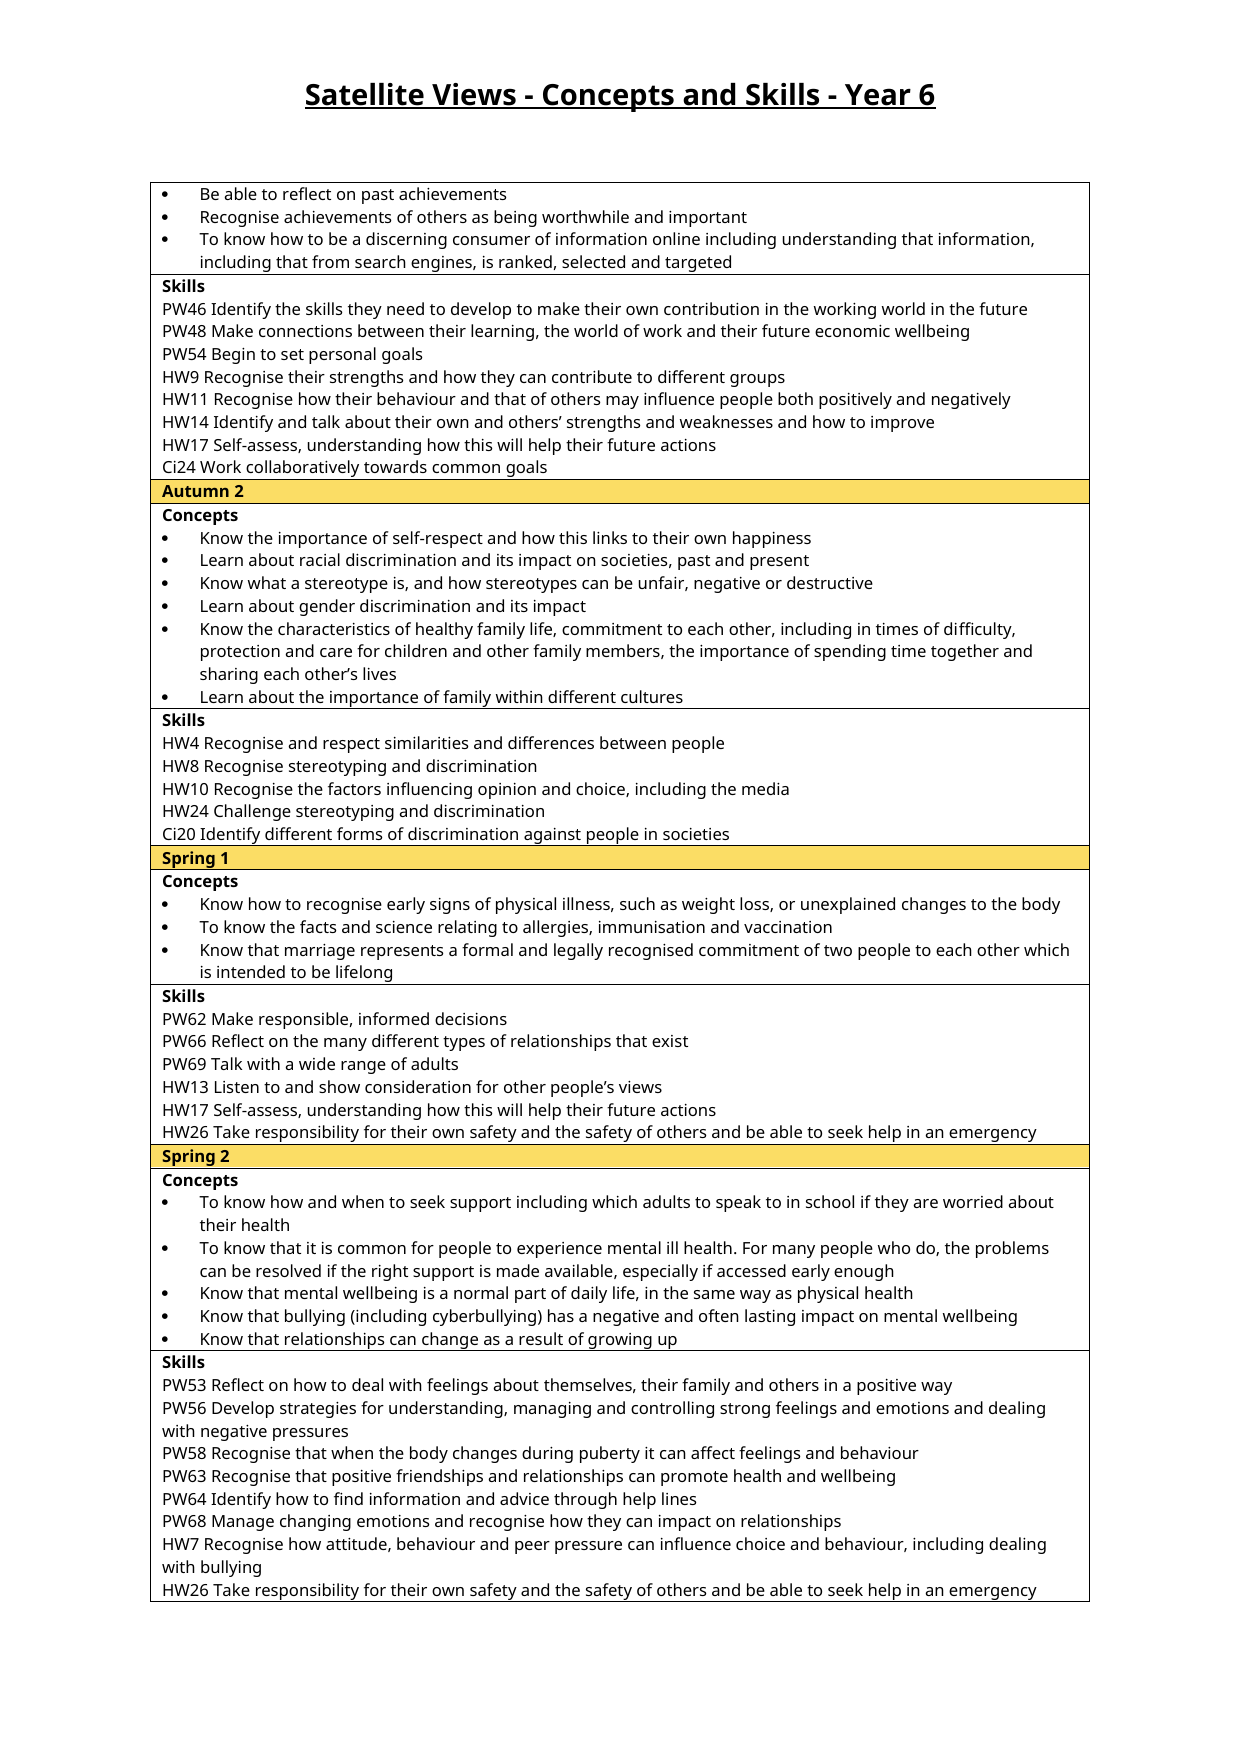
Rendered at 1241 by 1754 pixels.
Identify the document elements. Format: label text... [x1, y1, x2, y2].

table_cell Spring 2 [151, 1145, 1089, 1167]
table_cell Skills PW62 Make responsible, informed decisions PW66 Reflect on the many different types of relationships that exist PW69 Talk with a wide range of adults HW13 Listen to and show consideration for other people’s views HW17 Self-assess, understanding how this will help their future actions HW26 Take responsibility for their own safety and the safety of others and be able to seek help in an emergency [151, 985, 1089, 1144]
table_cell Concepts To know how and when to seek support including which adults to speak to in school if they are worried about their health To know that it is common for people to experience mental ill health. For many people who do, the problems can be resolved if the right support is made available, especially if accessed early enough Know that mental wellbeing is a normal part of daily life, in the same way as physical health Know that bullying (including cyberbullying) has a negative and often lasting impact on mental wellbeing Know that relationships can change as a result of growing up [151, 1169, 1089, 1350]
table_cell Skills HW4 Recognise and respect similarities and differences between people HW8 Recognise stereotyping and discrimination HW10 Recognise the factors influencing opinion and choice, including the media HW24 Challenge stereotyping and discrimination Ci20 Identify different forms of discrimination against people in societies [151, 709, 1089, 845]
table_cell Autumn 2 [151, 480, 1089, 503]
table_cell Skills PW53 Reflect on how to deal with feelings about themselves, their family and others in a positive way PW56 Develop strategies for understanding, managing and controlling strong feelings and emotions and dealing with negative pressures PW58 Recognise that when the body changes during puberty it can affect feelings and behaviour PW63 Recognise that positive friendships and relationships can promote health and wellbeing PW64 Identify how to find information and advice through help lines PW68 Manage changing emotions and recognise how they can impact on relationships HW7 Recognise how attitude, behaviour and peer pressure can influence choice and behaviour, including dealing with bullying HW26 Take responsibility for their own safety and the safety of others and be able to seek help in an emergency [151, 1351, 1089, 1601]
table_cell Concepts Know how to recognise early signs of physical illness, such as weight loss, or unexplained changes to the body To know the facts and science relating to allergies, immunisation and vaccination Know that marriage represents a formal and legally recognised commitment of two people to each other which is intended to be lifelong [151, 870, 1089, 984]
table_cell Concepts Know the importance of self-respect and how this links to their own happiness Learn about racial discrimination and its impact on societies, past and present Know what a stereotype is, and how stereotypes can be unfair, negative or destructive Learn about gender discrimination and its impact Know the characteristics of healthy family life, commitment to each other, including in times of difficulty, protection and care for children and other family members, the importance of spending time together and sharing each other’s lives Learn about the importance of family within different cultures [151, 504, 1089, 708]
table_cell Spring 1 [151, 846, 1089, 869]
table_cell Skills PW46 Identify the skills they need to develop to make their own contribution in the working world in the future PW48 Make connections between their learning, the world of work and their future economic wellbeing PW54 Begin to set personal goals HW9 Recognise their strengths and how they can contribute to different groups HW11 Recognise how their behaviour and that of others may influence people both positively and negatively HW14 Identify and talk about their own and others’ strengths and weaknesses and how to improve HW17 Self-assess, understanding how this will help their future actions Ci24 Work collaboratively towards common goals [151, 275, 1089, 479]
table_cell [151, 183, 1089, 273]
